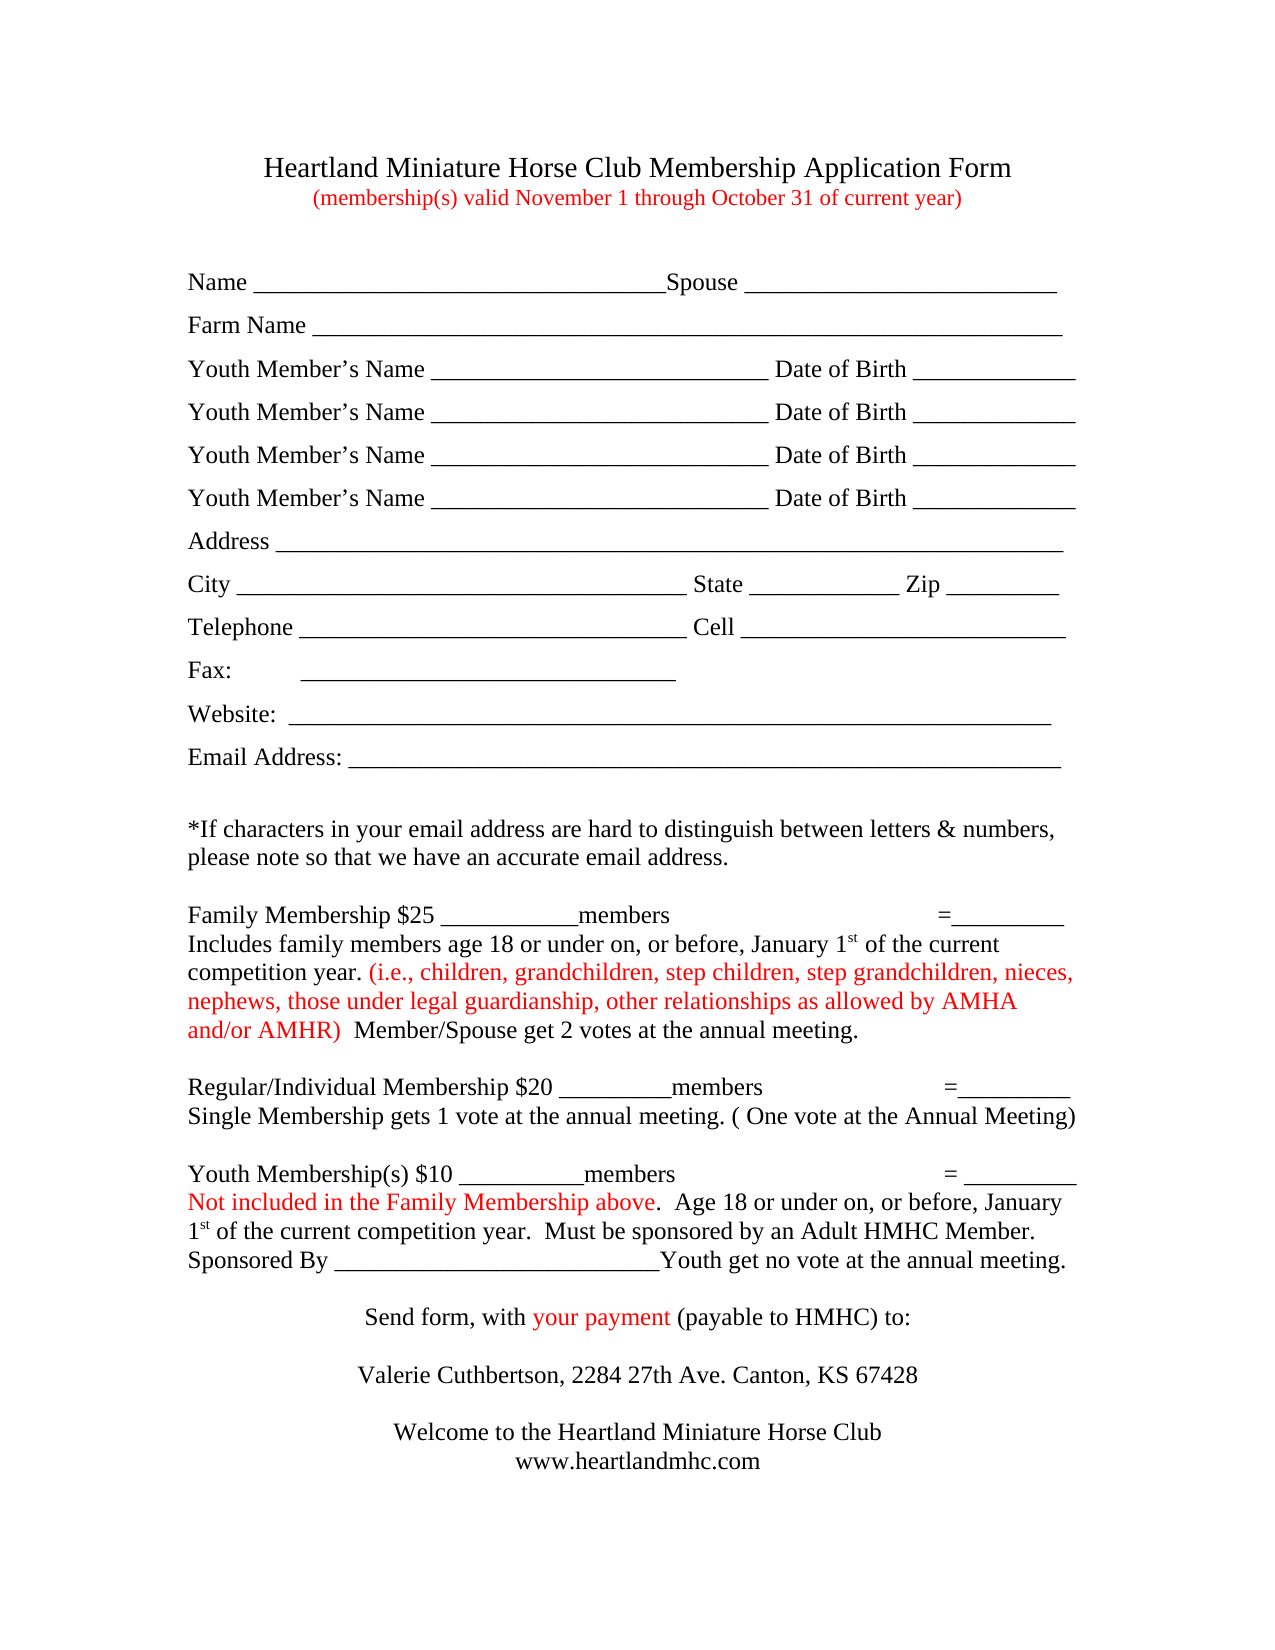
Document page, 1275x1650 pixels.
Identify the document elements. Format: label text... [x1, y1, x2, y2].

text Includes family members age 18 or under on, or before, January 1st of the current competition year. (i.e., children, grandchildren, step children, step grandchildren, nieces, nephews, those under legal guardianship, other relationships as allowed by AMHA and/or AMHR) Member/Spouse get 2 votes at the annual meeting. [187, 929, 1087, 1044]
text Fax: ______________________________ [187, 656, 1087, 684]
text Regular/Individual Membership $20 _________members =_________ [187, 1072, 1087, 1101]
text Youth Member’s Name ___________________________ Date of Birth _____________ [187, 397, 1087, 426]
text Sponsored By __________________________Youth get no vote at the annual meeting. [187, 1245, 1087, 1274]
text Address _______________________________________________________________ [187, 526, 1087, 555]
text Youth Member’s Name ___________________________ Date of Birth _____________ [187, 354, 1087, 382]
text Farm Name ____________________________________________________________ [187, 311, 1087, 339]
text Heartland Miniature Horse Club Membership Application Form [187, 150, 1087, 183]
text Welcome to the Heartland Miniature Horse Club [187, 1417, 1087, 1446]
text Youth Membership(s) $10 __________members = _________ [187, 1159, 1087, 1187]
text Send form, with your payment (payable to HMHC) to: [187, 1302, 1087, 1331]
text Youth Member’s Name ___________________________ Date of Birth _____________ [187, 440, 1087, 469]
text Youth Member’s Name ___________________________ Date of Birth _____________ [187, 483, 1087, 512]
text Telephone _______________________________ Cell __________________________ [187, 612, 1087, 641]
text Name _________________________________Spouse _________________________ [187, 267, 1087, 296]
text ____________ Zip _________ [187, 569, 1087, 598]
text www.heartlandmhc.com [187, 1446, 1087, 1475]
text Email Address: _________________________________________________________ [187, 742, 1087, 771]
text please note so that we have an accurate email address. [187, 842, 1087, 871]
text Valerie Cuthbertson, [187, 1360, 1087, 1389]
text Family Membership $25 ___________members =_________ [187, 900, 1087, 929]
text Website: _____________________________________________________________ [187, 699, 1087, 727]
text (membership(s) valid November 1 through October 31 of current year) [187, 183, 1087, 210]
text *If characters in your email address are hard to distinguish between letters & numbers, [187, 814, 1087, 842]
text Single Membership gets 1 vote at the annual meeting. ( One vote at the Annual Meeting) [187, 1101, 1087, 1130]
text Not included in the Family Membership above. Age 18 or under on, or before, January 1st of the current competition year. Must be sponsored by an Adult HMHC Member. [187, 1187, 1087, 1245]
